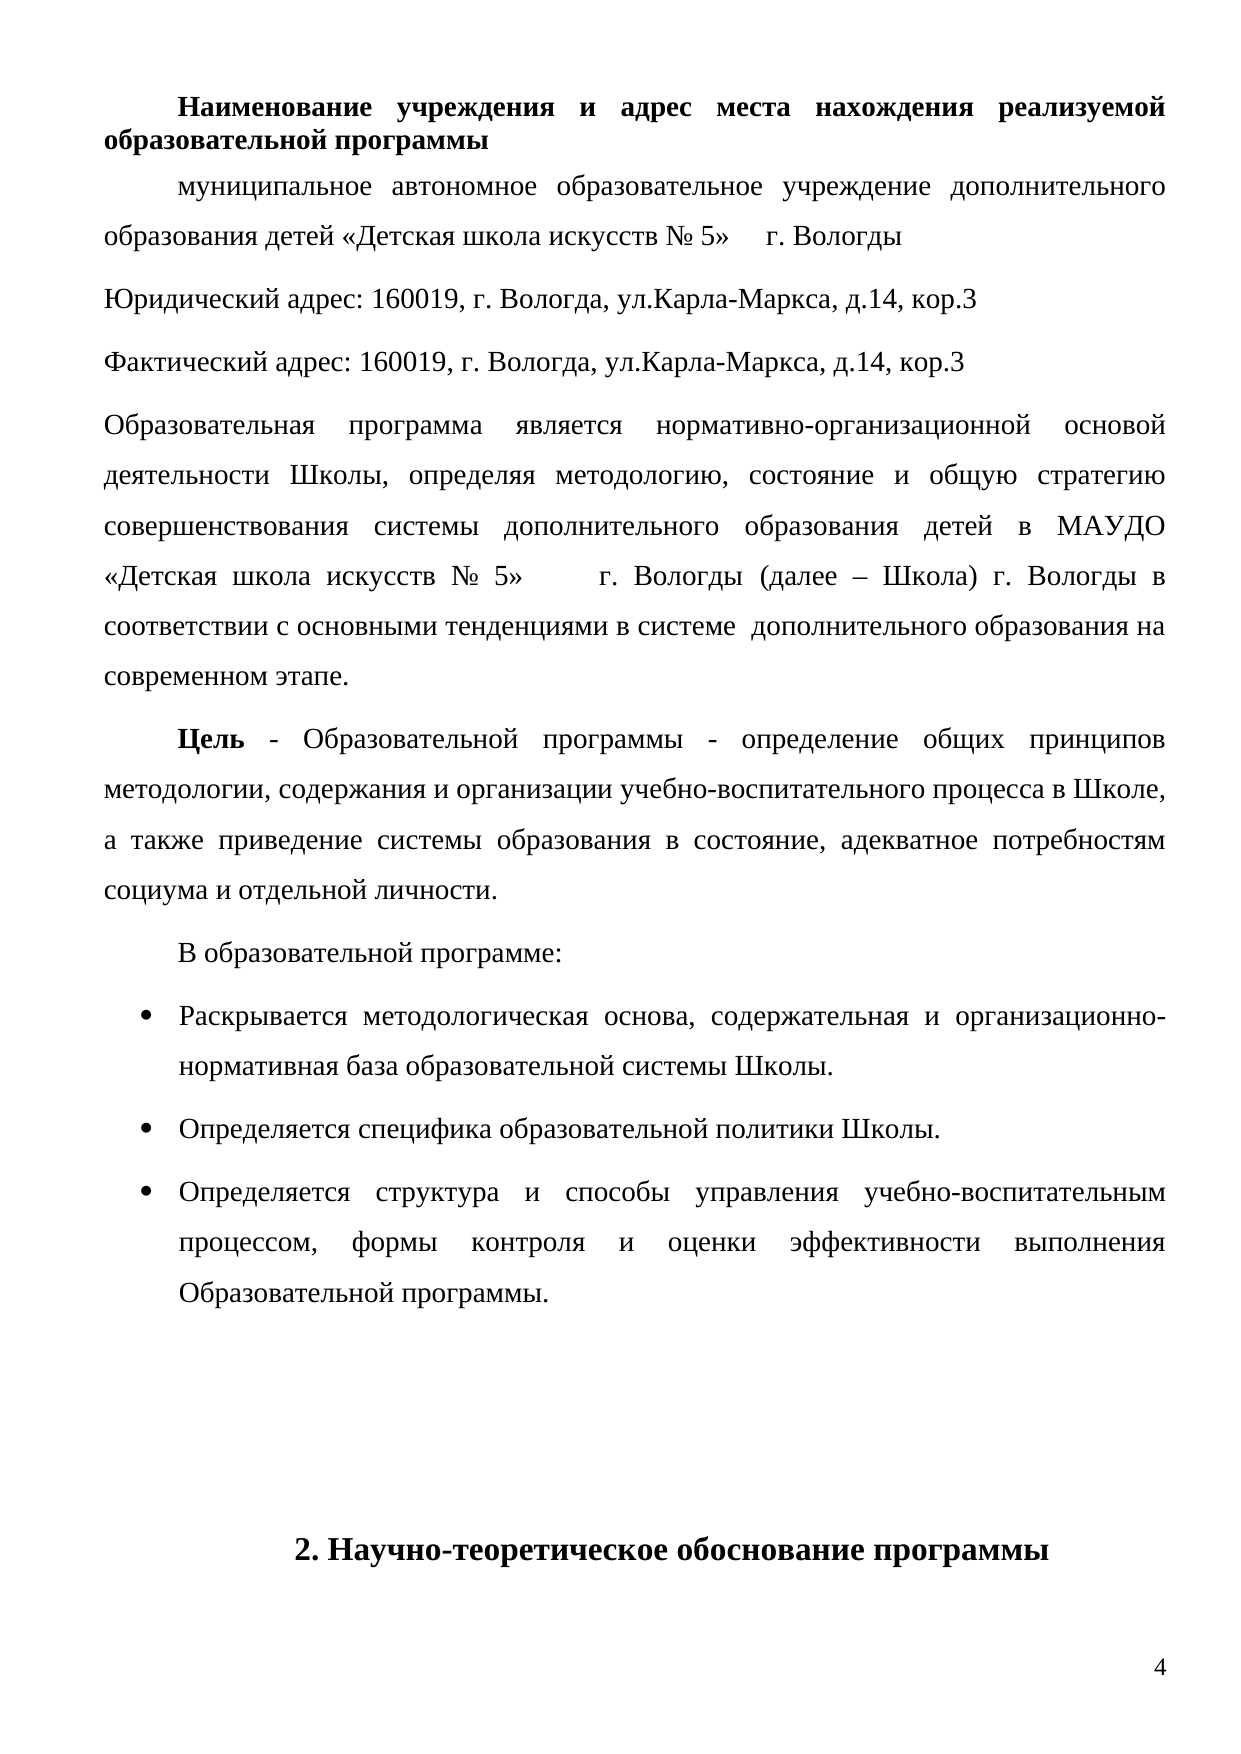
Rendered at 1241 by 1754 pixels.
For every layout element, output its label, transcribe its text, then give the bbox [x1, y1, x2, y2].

list Определяется специфика образовательной политики Школы. [141, 1111, 1167, 1145]
text Юридический адрес: . Вологда, ул.Карла-Маркса, д.14, кор.3 [103, 281, 1167, 315]
text Образовательная программа является нормативно-организационной основой деятельности Школы, определяя методологию, состояние и общую стратегию совершенствования системы дополнительного образования детей в МАУДО «Детская школа искусств № 5» г. Вологды (далее – Школа) г. Вологды в соответствии с основными тенденциями в системе дополнительного образования на современном этапе. [103, 407, 1167, 692]
text Цель - Образовательной программы - определение общих принципов методологии, содержания и организации учебно-воспитательного процесса в Школе, а также приведение системы образования в состояние, адекватное потребностям социума и отдельной личности. [103, 721, 1167, 906]
text Фактический адрес: . Вологда, ул.Карла-Маркса, д.14, кор.3 [103, 344, 1167, 378]
list Определяется структура и способы управления учебно-воспитательным процессом, формы контроля и оценки эффективности выполнения Образовательной программы. [141, 1174, 1167, 1308]
list Раскрывается методологическая основа, содержательная и организационно-нормативная база образовательной системы Школы. [141, 998, 1167, 1082]
text Наименование учреждения и адрес места нахождения реализуемой образовательной программы [103, 89, 1167, 156]
text 2. Научно-теоретическое обоснование программы [103, 1529, 1167, 1567]
text муниципальное автономное образовательное учреждение дополнительного образования детей «Детская школа искусств № 5» г. Вологды [103, 168, 1167, 252]
text В образовательной программе: [103, 935, 1167, 969]
